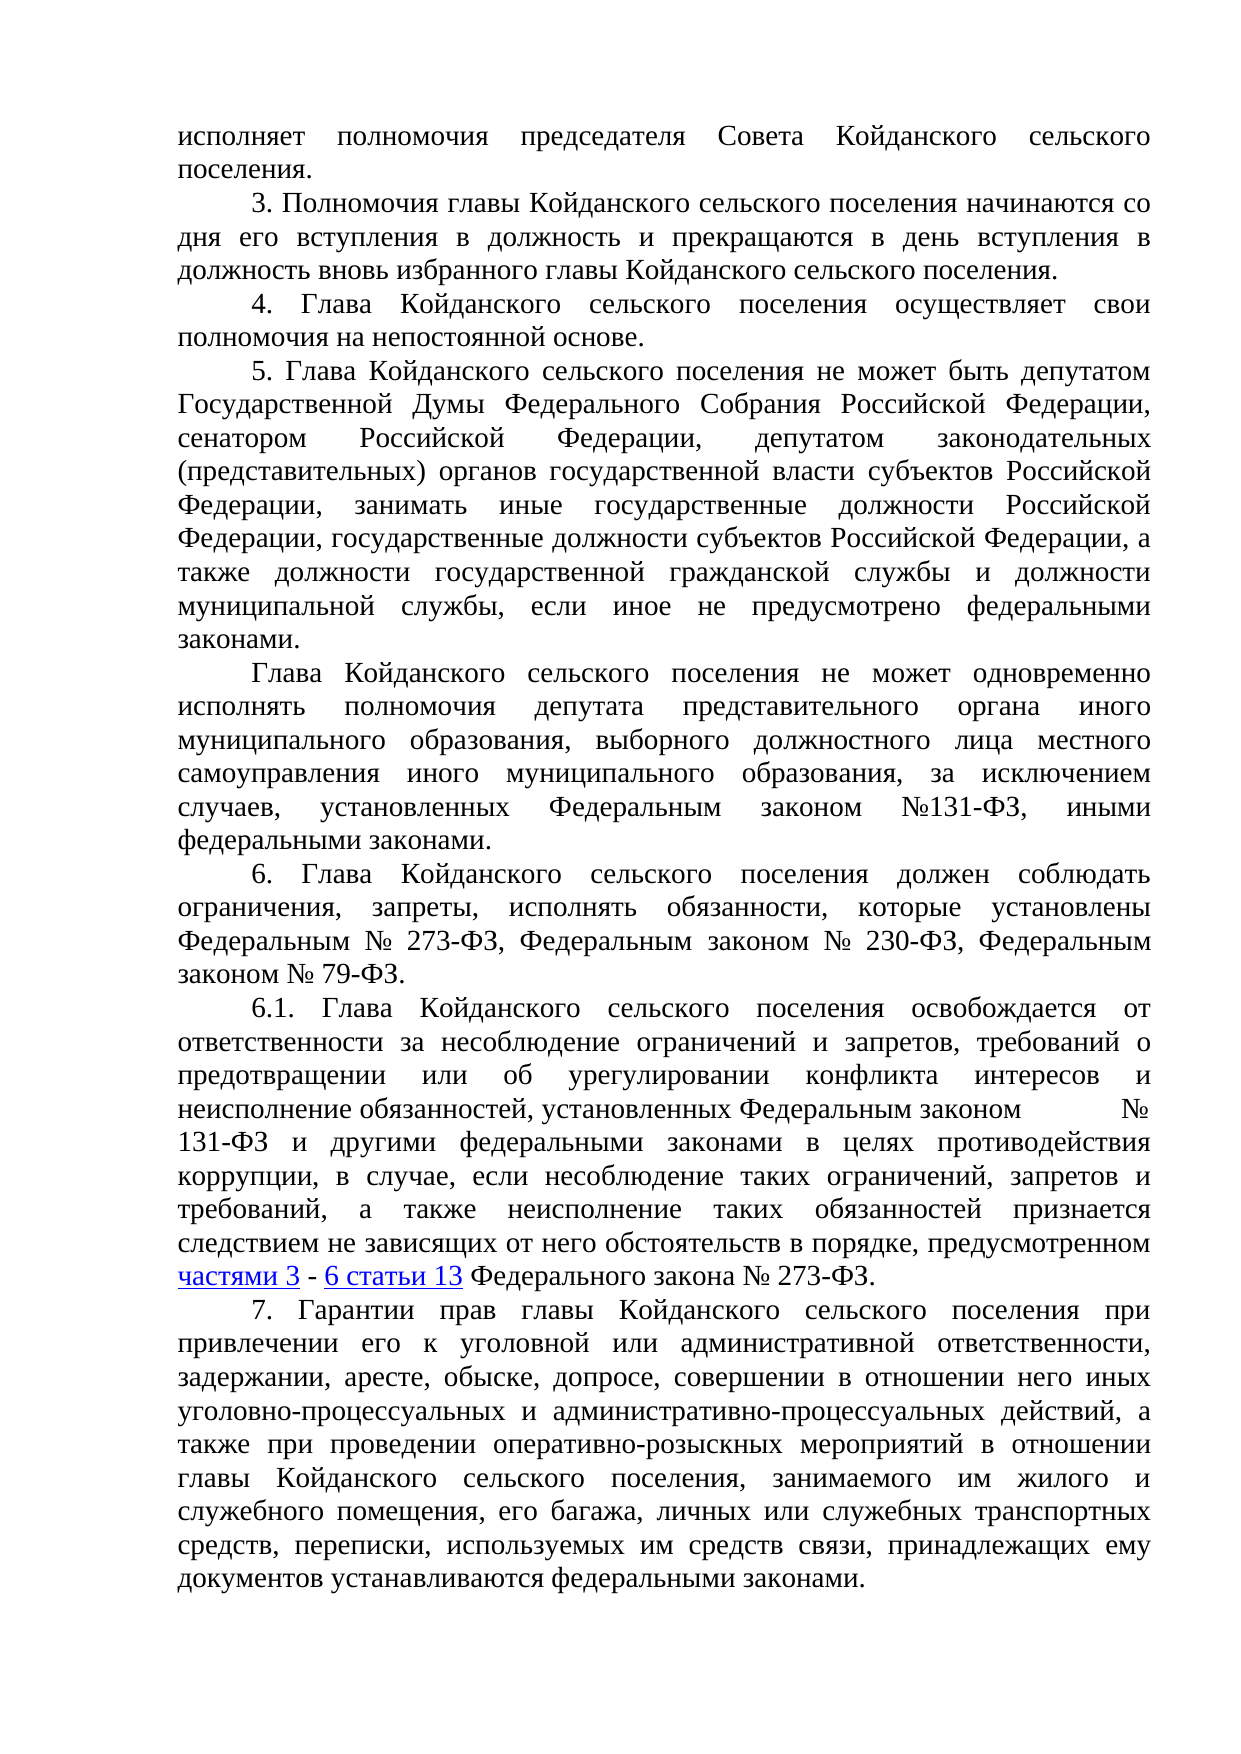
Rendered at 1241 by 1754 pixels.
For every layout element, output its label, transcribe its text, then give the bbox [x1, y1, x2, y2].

text 4. Глава Койданского сельского поселения осуществляет свои полномочия на непостоянной основе. [177, 286, 1152, 353]
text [177, 118, 1152, 185]
text 6.1. Глава Койданского сельского поселения освобождается от ответственности за несоблюдение ограничений и запретов, требований о предотвращении или об урегулировании конфликта интересов и неисполнение обязанностей, установленных Федеральным законом № 131-ФЗ и другими федеральными законами в целях противодействия коррупции, в случае, если несоблюдение таких ограничений, запретов и требований, а также неисполнение таких обязанностей признается следствием не зависящих от него обстоятельств в порядке, предусмотренном частями 3 - 6 статьи 13 Федерального закона № 273-ФЗ. [177, 990, 1152, 1292]
text 6. Глава Койданского сельского поселения должен соблюдать ограничения, запреты, исполнять обязанности, которые установлены Федеральным № 273-ФЗ, Федеральным законом № 230-ФЗ, Федеральным законом № 79-ФЗ. [177, 856, 1152, 990]
text 3. Полномочия главы Койданского сельского поселения начинаются со дня его вступления в должность и прекращаются в день вступления в должность вновь избранного главы Койданского сельского поселения. [177, 185, 1152, 286]
text Глава Койданского сельского поселения не может одновременно исполнять полномочия депутата представительного органа иного муниципального образования, выборного должностного лица местного самоуправления иного муниципального образования, за исключением случаев, установленных Федеральным законом №131-ФЗ, иными федеральными законами. [177, 655, 1152, 856]
text 5. Глава Койданского сельского поселения не может быть депутатом Государственной Думы Федерального Собрания Российской Федерации, сенатором Российской Федерации, депутатом законодательных (представительных) органов государственной власти субъектов Российской Федерации, занимать иные государственные должности Российской Федерации, государственные должности субъектов Российской Федерации, а также должности государственной гражданской службы и должности муниципальной службы, если иное не предусмотрено федеральными законами. [177, 353, 1152, 655]
text 7. Гарантии прав главы Койданского сельского поселения при привлечении его к уголовной или административной ответственности, задержании, аресте, обыске, допросе, совершении в отношении него иных уголовно-процессуальных и административно-процессуальных действий, а также при проведении оперативно-розыскных мероприятий в отношении главы Койданского сельского поселения, занимаемого им жилого и служебного помещения, его багажа, личных или служебных транспортных средств, переписки, используемых им средств связи, принадлежащих ему документов устанавливаются федеральными законами. [177, 1292, 1152, 1594]
